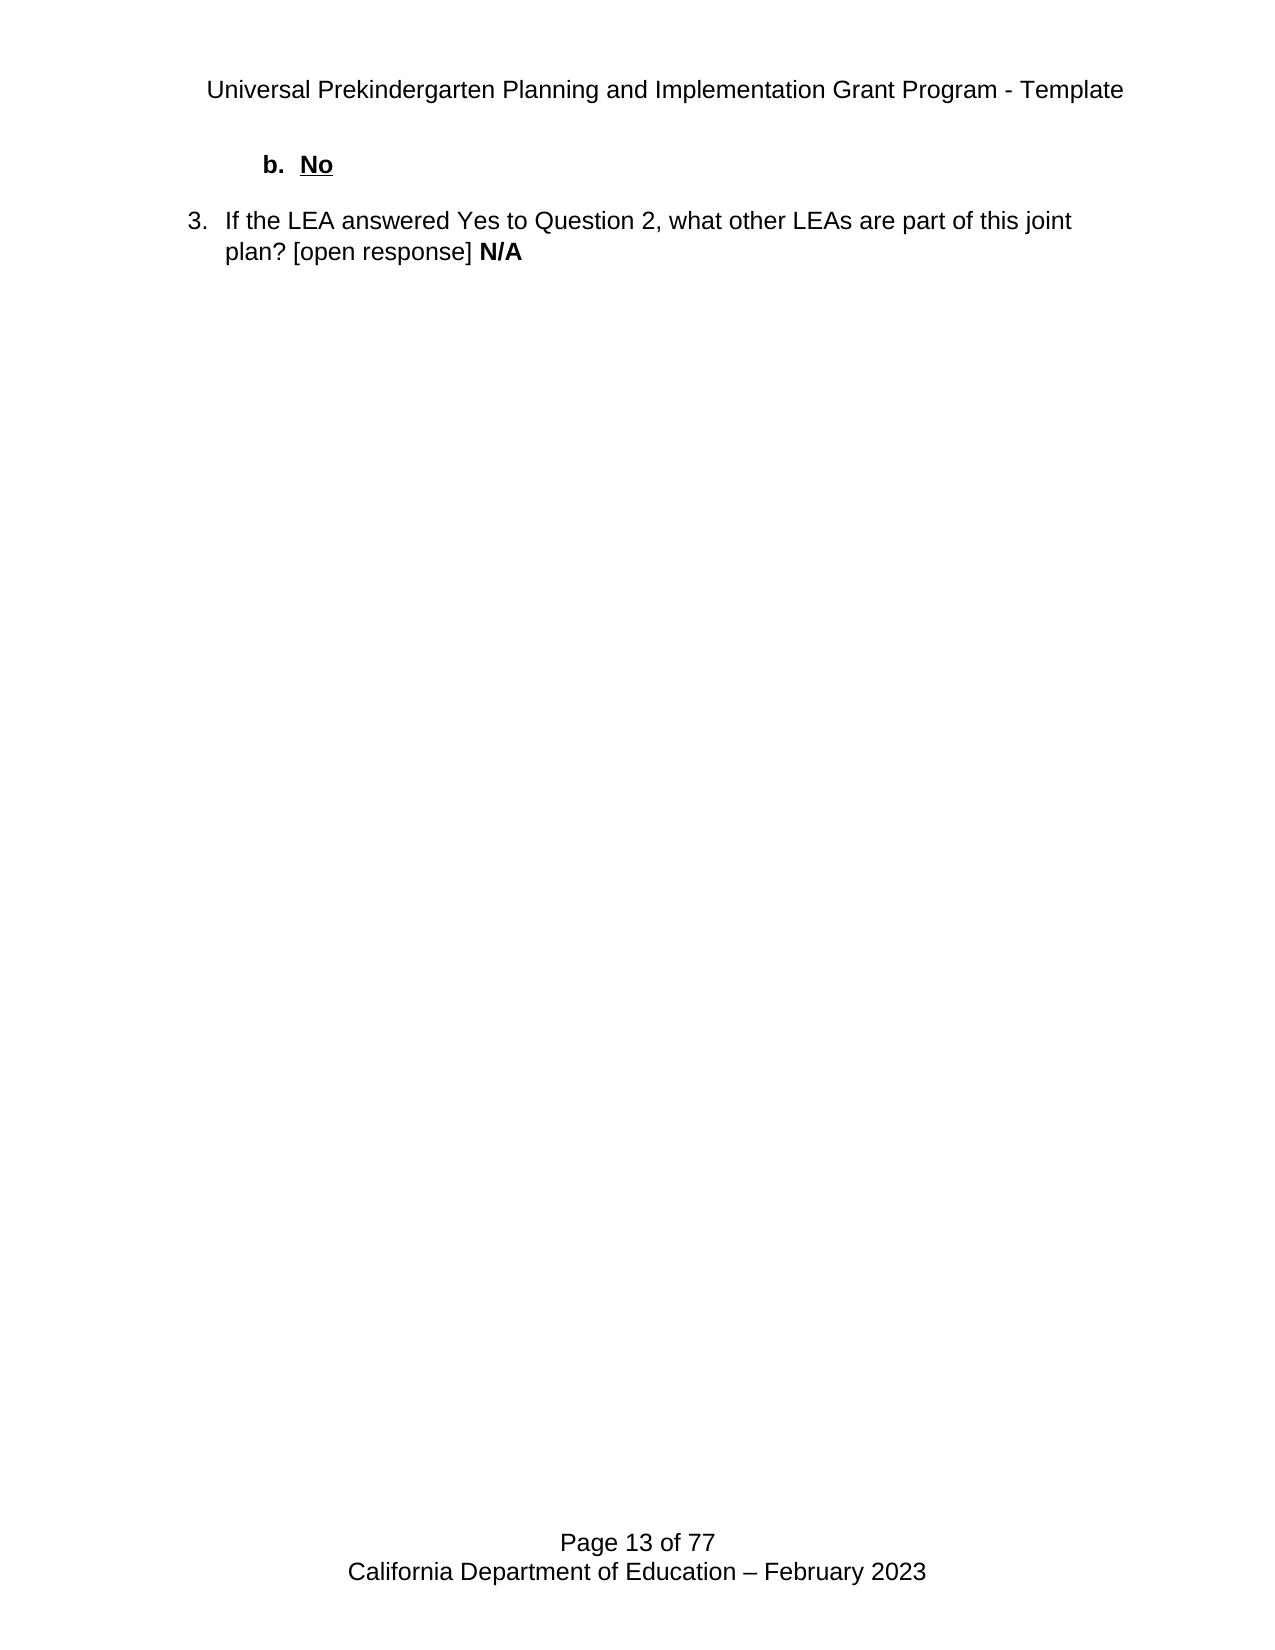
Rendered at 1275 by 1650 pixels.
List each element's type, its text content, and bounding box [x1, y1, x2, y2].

list If the LEA answered Yes to Question 2, what other LEAs are part of this joint plan? [open response] N/A [187, 206, 1125, 266]
list No [262, 150, 1125, 179]
